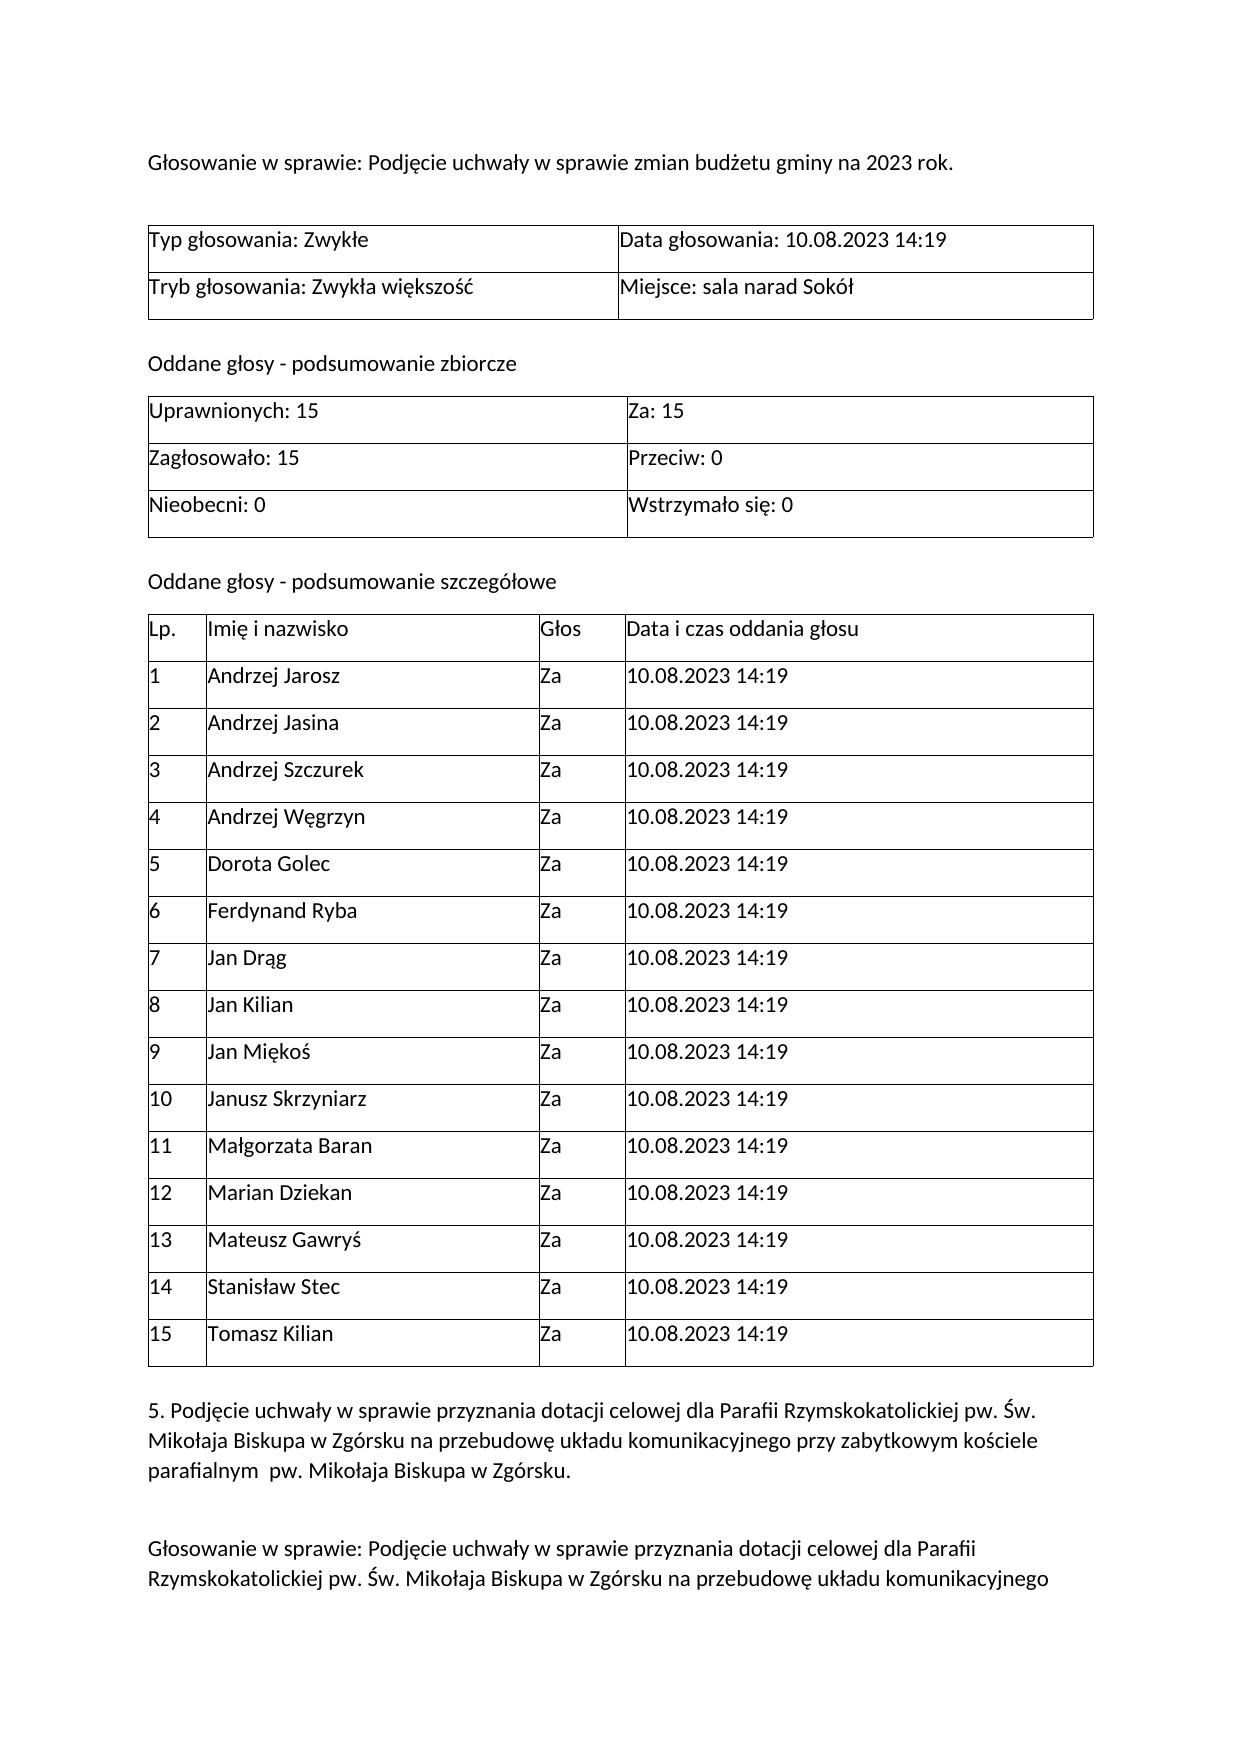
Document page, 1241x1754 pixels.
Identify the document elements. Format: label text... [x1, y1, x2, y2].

table_cell Za [540, 1273, 625, 1319]
table_header Głos [540, 615, 625, 661]
table_cell 4 [149, 803, 206, 849]
table_cell 12 [149, 1179, 206, 1225]
table_cell 10.08.2023 14:19 [626, 756, 1093, 802]
table_cell Za [540, 1038, 625, 1084]
table_cell 13 [149, 1226, 206, 1272]
table_cell Za [540, 1320, 625, 1366]
table_cell 10.08.2023 14:19 [626, 803, 1093, 849]
table_cell Za [540, 897, 625, 943]
table_cell 15 [149, 1320, 206, 1366]
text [148, 148, 1093, 206]
table_cell Małgorzata Baran [207, 1132, 539, 1178]
table_cell Ferdynand Ryba [207, 897, 539, 943]
table_cell 10.08.2023 14:19 [626, 1085, 1093, 1131]
table_cell 10.08.2023 14:19 [626, 897, 1093, 943]
table_cell Za [540, 662, 625, 708]
table_cell Za [540, 991, 625, 1037]
table_cell Miejsce: sala narad Sokół [619, 273, 1093, 319]
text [148, 1534, 1093, 1592]
table_cell 10.08.2023 14:19 [626, 1179, 1093, 1225]
table_cell 11 [149, 1132, 206, 1178]
table_cell Za [540, 1226, 625, 1272]
table_cell 9 [149, 1038, 206, 1084]
table_cell 10.08.2023 14:19 [626, 944, 1093, 990]
table_cell 10.08.2023 14:19 [626, 1226, 1093, 1272]
table_header Imię i nazwisko [207, 615, 539, 661]
table_cell Jan Drąg [207, 944, 539, 990]
table_cell Tryb głosowania: Zwykła większość [149, 273, 618, 319]
table_cell Andrzej Szczurek [207, 756, 539, 802]
table_cell Janusz Skrzyniarz [207, 1085, 539, 1131]
table_cell 3 [149, 756, 206, 802]
text Oddane głosy - podsumowanie zbiorcze [148, 320, 1093, 377]
text Oddane głosy - podsumowanie szczegółowe [148, 538, 1093, 595]
table_cell 10.08.2023 14:19 [626, 850, 1093, 896]
table_cell Za [540, 756, 625, 802]
text 5. Podjęcie uchwały w sprawie przyznania dotacji celowej dla Parafii Rzymskokatolickiej pw. Św. Mikołaja Biskupa w Zgórsku na przebudowę układu komunikacyjnego przy zabytkowym kościele parafialnym pw. Mikołaja Biskupa w Zgórsku. [148, 1367, 1093, 1515]
table_cell Dorota Golec [207, 850, 539, 896]
table_cell Za [540, 1132, 625, 1178]
table_cell Marian Dziekan [207, 1179, 539, 1225]
table_cell Jan Miękoś [207, 1038, 539, 1084]
table_cell Andrzej Węgrzyn [207, 803, 539, 849]
table_cell Andrzej Jasina [207, 709, 539, 755]
table_cell 10.08.2023 14:19 [626, 991, 1093, 1037]
table_cell 2 [149, 709, 206, 755]
table_header Typ głosowania: Zwykłe [149, 226, 618, 272]
table_cell Mateusz Gawryś [207, 1226, 539, 1272]
table_header Data i czas oddania głosu [626, 615, 1093, 661]
table_cell Za [540, 850, 625, 896]
table_cell 10.08.2023 14:19 [626, 662, 1093, 708]
table_cell 7 [149, 944, 206, 990]
table_cell 10 [149, 1085, 206, 1131]
table_cell 6 [149, 897, 206, 943]
table_cell Tomasz Kilian [207, 1320, 539, 1366]
table_cell Za [540, 944, 625, 990]
table_cell 8 [149, 991, 206, 1037]
table_header Lp. [149, 615, 206, 661]
table_cell Przeciw: 0 [628, 444, 1093, 490]
table_cell 1 [149, 662, 206, 708]
table_cell 10.08.2023 14:19 [626, 1320, 1093, 1366]
table_header Data głosowania: 10.08.2023 14:19 [619, 226, 1093, 272]
table_cell Stanisław Stec [207, 1273, 539, 1319]
table_cell Za [540, 803, 625, 849]
table_cell 10.08.2023 14:19 [626, 709, 1093, 755]
table_cell 5 [149, 850, 206, 896]
table_header Za: 15 [628, 397, 1093, 443]
table_cell Wstrzymało się: 0 [628, 491, 1093, 537]
table_cell 10.08.2023 14:19 [626, 1038, 1093, 1084]
table_cell 10.08.2023 14:19 [626, 1132, 1093, 1178]
table_cell Za [540, 1085, 625, 1131]
table_cell Nieobecni: 0 [149, 491, 627, 537]
table_cell 14 [149, 1273, 206, 1319]
table_cell Jan Kilian [207, 991, 539, 1037]
table_header Uprawnionych: 15 [149, 397, 627, 443]
table_cell Zagłosowało: 15 [149, 444, 627, 490]
table_cell Za [540, 1179, 625, 1225]
table_cell Andrzej Jarosz [207, 662, 539, 708]
table_cell 10.08.2023 14:19 [626, 1273, 1093, 1319]
table_cell Za [540, 709, 625, 755]
